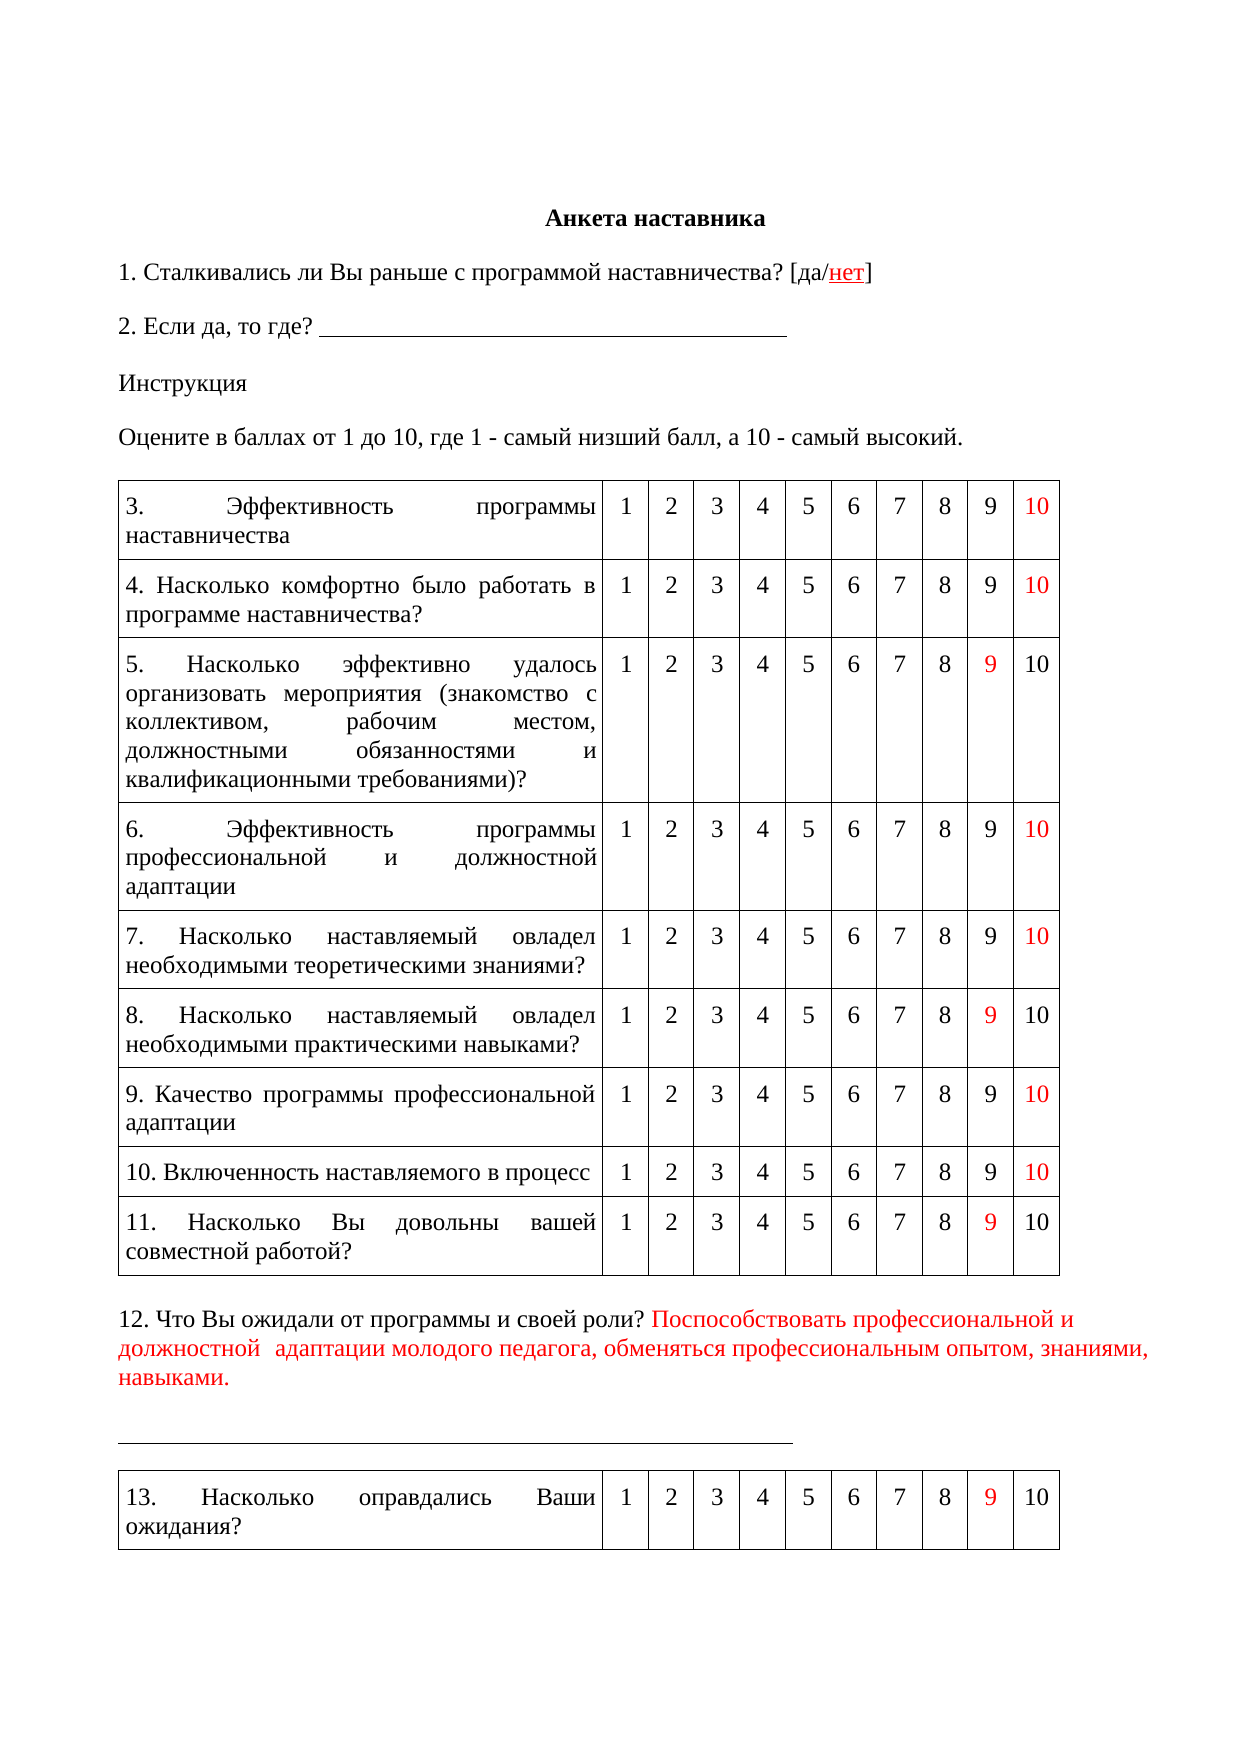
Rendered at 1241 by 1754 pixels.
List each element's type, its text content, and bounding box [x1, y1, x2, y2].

table_cell 8 [923, 638, 967, 802]
table_cell 4 [740, 1147, 785, 1196]
table_cell 4 [740, 1197, 785, 1274]
table_cell 3 [694, 638, 739, 802]
table_cell 9 [968, 911, 1013, 988]
table_cell 6 [832, 1068, 876, 1146]
table_header 7 [877, 1471, 922, 1549]
text Оцените в баллах от 1 до 10, где 1 - самый низший балл, а 10 - самый высокий. [118, 422, 1192, 451]
table_cell 10 [1014, 803, 1059, 910]
table_header 10 [1014, 1471, 1059, 1549]
table_cell 1 [603, 1147, 648, 1196]
table_cell 8 [923, 1068, 967, 1146]
table_cell 8 [923, 1147, 967, 1196]
table_cell 9 [968, 989, 1013, 1067]
table_cell 8. Насколько наставляемый овладел необходимыми практическими навыками? [119, 989, 602, 1067]
table_header 9 [968, 1471, 1013, 1549]
table_cell 5 [786, 803, 831, 910]
table_cell 1 [603, 560, 648, 637]
table_cell 9 [968, 1068, 1013, 1146]
table_cell 9 [968, 560, 1013, 637]
table_cell 4 [740, 1068, 785, 1146]
table_cell 5 [786, 1147, 831, 1196]
table_cell 7. Насколько наставляемый овладел необходимыми теоретическими знаниями? [119, 911, 602, 988]
table_cell 9 [968, 638, 1013, 802]
table_cell 7 [877, 1197, 922, 1274]
table_cell 7 [877, 1068, 922, 1146]
table_cell 4 [740, 911, 785, 988]
table_cell 8 [923, 911, 967, 988]
table_header 2 [649, 481, 693, 558]
table_header 8 [923, 481, 967, 558]
table_cell 7 [877, 911, 922, 988]
table_cell 3 [694, 560, 739, 637]
table_cell 2 [649, 989, 693, 1067]
table_header 8 [923, 1471, 967, 1549]
table_header 4 [740, 1471, 785, 1549]
table_header 5 [786, 1471, 831, 1549]
table_cell 6 [832, 803, 876, 910]
table_cell 6. Эффективность программы профессиональной и должностной адаптации [119, 803, 602, 910]
table_cell 4 [740, 638, 785, 802]
table_cell 5. Насколько эффективно удалось организовать мероприятия (знакомство с коллективом, рабочим местом, должностными обязанностями и квалификационными требованиями)? [119, 638, 602, 802]
table_cell 5 [786, 638, 831, 802]
table_header 3. Эффективность программы наставничества [119, 481, 602, 558]
table_cell 8 [923, 560, 967, 637]
table_cell 10 [1014, 1197, 1059, 1274]
table_header 1 [603, 1471, 648, 1549]
table_cell 6 [832, 989, 876, 1067]
table_cell 4 [740, 560, 785, 637]
table_cell 1 [603, 1068, 648, 1146]
table_header 5 [786, 481, 831, 558]
table_header 1 [603, 481, 648, 558]
table_cell 1 [603, 911, 648, 988]
table_cell 7 [877, 638, 922, 802]
table_cell 4 [740, 989, 785, 1067]
table_cell 1 [603, 989, 648, 1067]
table_cell 10 [1014, 989, 1059, 1067]
table_cell 5 [786, 989, 831, 1067]
table_header 9 [968, 481, 1013, 558]
table_cell 5 [786, 911, 831, 988]
table_cell 6 [832, 560, 876, 637]
table_cell 9. Качество программы профессиональной адаптации [119, 1068, 602, 1146]
table_cell 3 [694, 803, 739, 910]
table_cell 10. Включенность наставляемого в процесс [119, 1147, 602, 1196]
table_cell 10 [1014, 1147, 1059, 1196]
table_cell 3 [694, 1197, 739, 1274]
table_cell 4 [740, 803, 785, 910]
text Анкета наставника [118, 203, 1192, 232]
table_cell 8 [923, 1197, 967, 1274]
table_header 7 [877, 481, 922, 558]
table_cell 9 [968, 1197, 1013, 1274]
table_cell 7 [877, 803, 922, 910]
table_cell 5 [786, 1197, 831, 1274]
table_cell 6 [832, 1197, 876, 1274]
table_cell 10 [1014, 1068, 1059, 1146]
table_cell 8 [923, 803, 967, 910]
table_cell 2 [649, 911, 693, 988]
table_cell 7 [877, 989, 922, 1067]
table_cell 10 [1014, 911, 1059, 988]
table_cell 2 [649, 1197, 693, 1274]
table_header 2 [649, 1471, 693, 1549]
table_header 3 [694, 1471, 739, 1549]
table_cell 1 [603, 803, 648, 910]
table_cell 3 [694, 989, 739, 1067]
table_cell 2 [649, 1068, 693, 1146]
table_header 3 [694, 481, 739, 558]
table_cell 4. Насколько комфортно было работать в программе наставничества? [119, 560, 602, 637]
table_cell 9 [968, 1147, 1013, 1196]
table_cell 5 [786, 1068, 831, 1146]
table_cell 11. Насколько Вы довольны вашей совместной работой? [119, 1197, 602, 1274]
table_header 6 [832, 1471, 876, 1549]
table_cell 2 [649, 638, 693, 802]
table_cell 5 [786, 560, 831, 637]
table_cell 1 [603, 638, 648, 802]
text 12. Что Вы ожидали от программы и своей роли? Поспособствовать профессиональной и должностной адаптации молодого педагога, обменяться профессиональным опытом, знаниями, навыками. [118, 1304, 1192, 1391]
table_header 4 [740, 481, 785, 558]
table_cell 3 [694, 911, 739, 988]
table_cell 10 [1014, 638, 1059, 802]
list Сталкивались ли Вы раньше с программой наставничества? [да/нет] [118, 257, 1192, 286]
list Если да, то где? [118, 311, 1192, 339]
table_cell 8 [923, 989, 967, 1067]
table_cell 6 [832, 911, 876, 988]
table_cell 10 [1014, 560, 1059, 637]
table_cell 3 [694, 1068, 739, 1146]
table_header 13. Насколько оправдались Ваши ожидания? [119, 1471, 602, 1549]
table_cell 2 [649, 560, 693, 637]
table_cell 2 [649, 1147, 693, 1196]
table_cell 9 [968, 803, 1013, 910]
table_cell 2 [649, 803, 693, 910]
table_cell 7 [877, 1147, 922, 1196]
table_cell 6 [832, 638, 876, 802]
table_header 10 [1014, 481, 1059, 558]
text Инструкция [118, 368, 1192, 397]
table_cell 7 [877, 560, 922, 637]
table_cell 6 [832, 1147, 876, 1196]
table_cell 1 [603, 1197, 648, 1274]
table_cell 3 [694, 1147, 739, 1196]
table_header 6 [832, 481, 876, 558]
